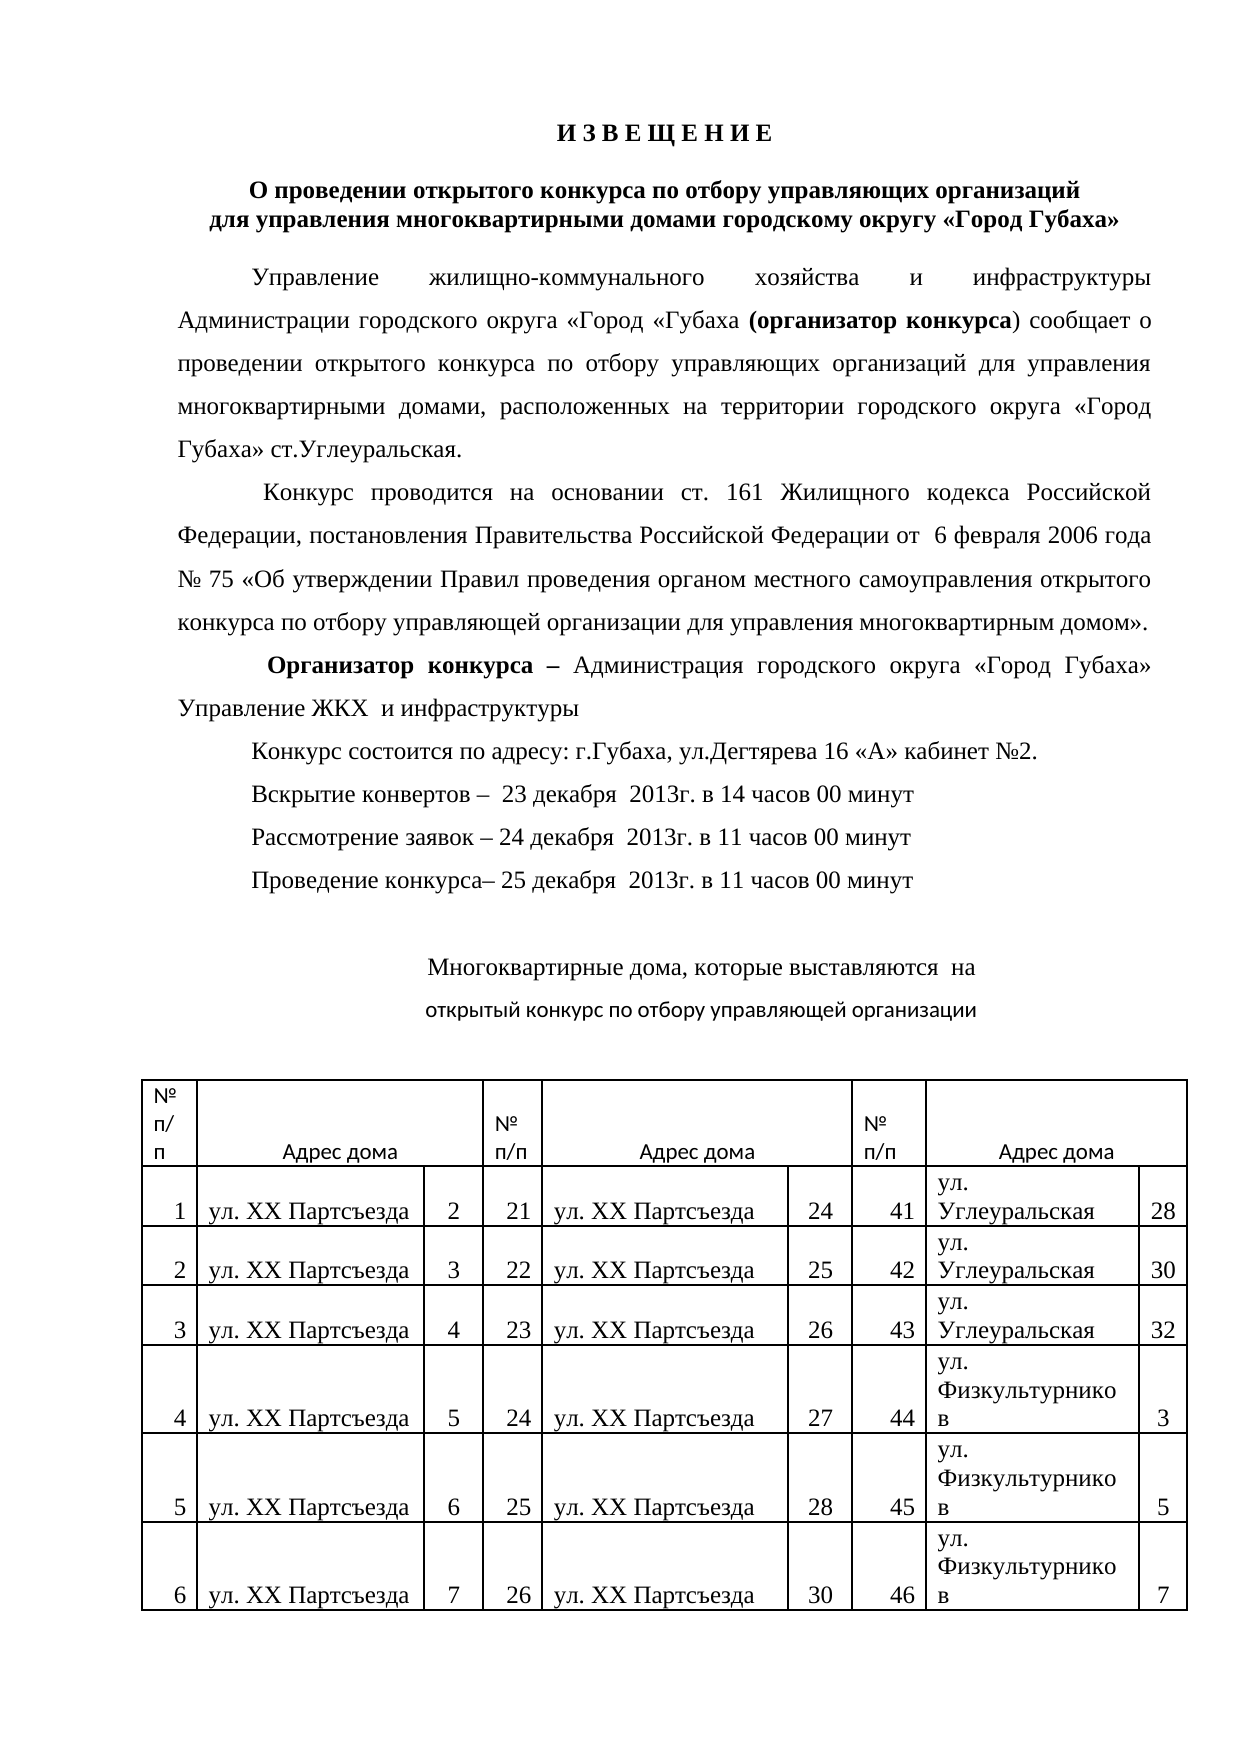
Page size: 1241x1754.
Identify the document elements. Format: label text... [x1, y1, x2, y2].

table_header № п/п [853, 1081, 925, 1165]
text И З В Е Щ Е Н И Е [177, 118, 1152, 147]
table_cell 43 [853, 1286, 925, 1344]
text Проведение конкурса– 25 декабря 2013г. в 11 часов 00 минут [177, 866, 1152, 894]
text открытый конкурс по отбору управляющей организации [177, 995, 1152, 1023]
table_cell 45 [853, 1434, 925, 1521]
table_cell ул. Физкультурников [927, 1523, 1138, 1609]
table_cell 5 [143, 1434, 196, 1521]
table_cell 24 [789, 1167, 851, 1225]
text Рассмотрение заявок – 24 декабря 2013г. в 11 часов 00 минут [177, 822, 1152, 851]
table_cell 30 [1140, 1227, 1186, 1284]
table_cell 25 [789, 1227, 851, 1284]
table_cell 23 [484, 1286, 541, 1344]
table_cell 28 [1140, 1167, 1186, 1225]
table_cell ул. Углеуральская [927, 1286, 1138, 1344]
table_cell 28 [789, 1434, 851, 1521]
table_cell ул. ХХ Партсъезда [543, 1346, 787, 1432]
table_cell ул. ХХ Партсъезда [543, 1167, 787, 1225]
table_cell 46 [853, 1523, 925, 1609]
text Вскрытие конвертов – 23 декабря 2013г. в 14 часов 00 минут [177, 779, 1152, 808]
table_cell 1 [143, 1167, 196, 1225]
table_cell ул. ХХ Партсъезда [198, 1434, 423, 1521]
table_cell 25 [484, 1434, 541, 1521]
table_cell 3 [143, 1286, 196, 1344]
table_cell 27 [789, 1346, 851, 1432]
table_cell 30 [789, 1523, 851, 1609]
table_cell 24 [484, 1346, 541, 1432]
table_header Адрес дома [198, 1081, 482, 1165]
table_cell 4 [425, 1286, 482, 1344]
table_cell ул. ХХ Партсъезда [543, 1523, 787, 1609]
table_header № п/п [143, 1081, 196, 1165]
table_cell 3 [1140, 1346, 1186, 1432]
table_cell 42 [853, 1227, 925, 1284]
table_cell 21 [484, 1167, 541, 1225]
table_cell ул. ХХ Партсъезда [198, 1523, 423, 1609]
table_cell 26 [789, 1286, 851, 1344]
table_cell ул. Углеуральская [927, 1227, 1138, 1284]
table_cell 2 [143, 1227, 196, 1284]
table_cell 4 [143, 1346, 196, 1432]
table_cell ул. ХХ Партсъезда [198, 1346, 423, 1432]
table_header Адрес дома [927, 1081, 1186, 1165]
table_cell 26 [484, 1523, 541, 1609]
table_cell 22 [484, 1227, 541, 1284]
text Многоквартирные дома, которые выставляются на [177, 952, 1152, 981]
table_header Адрес дома [543, 1081, 851, 1165]
text для управления многоквартирными домами городскому округу «Город Губаха» [177, 204, 1152, 233]
table_cell ул. ХХ Партсъезда [198, 1227, 423, 1284]
table_cell ул. Физкультурников [927, 1434, 1138, 1521]
text Конкурс проводится на основании ст. 161 Жилищного кодекса Российской Федерации, постановления Правительства Российской Федерации от 6 февраля 2006 года № 75 «Об утверждении Правил проведения органом местного самоуправления открытого конкурса по отбору управляющей организации для управления многоквартирным домом». [177, 477, 1152, 636]
table_cell 6 [425, 1434, 482, 1521]
table_cell ул. Углеуральская [927, 1167, 1138, 1225]
table_header № п/п [484, 1081, 541, 1165]
text О проведении открытого конкурса по отбору управляющих организаций [177, 176, 1152, 204]
table_cell 32 [1140, 1286, 1186, 1344]
table_cell 7 [1140, 1523, 1186, 1609]
table_cell 3 [425, 1227, 482, 1284]
table_cell ул. ХХ Партсъезда [543, 1434, 787, 1521]
table_cell ул. Физкультурников [927, 1346, 1138, 1432]
table_cell 41 [853, 1167, 925, 1225]
table_cell ул. ХХ Партсъезда [198, 1286, 423, 1344]
table_cell ул. ХХ Партсъезда [543, 1227, 787, 1284]
table_cell 2 [425, 1167, 482, 1225]
text Организатор конкурса – Администрация городского округа «Город Губаха» Управление ЖКХ и инфраструктуры [177, 650, 1152, 722]
table_cell 5 [425, 1346, 482, 1432]
text Управление жилищно-коммунального хозяйства и инфраструктуры Администрации городского округа «Город «Губаха (организатор конкурса) сообщает о проведении открытого конкурса по отбору управляющих организаций для управления многоквартирными домами, расположенных на территории городского округа «Город Губаха» ст.Углеуральская. [177, 262, 1152, 463]
table_cell ул. ХХ Партсъезда [198, 1167, 423, 1225]
table_cell ул. ХХ Партсъезда [543, 1286, 787, 1344]
text Конкурс состоится по адресу: г.Губаха, ул.Дегтярева 16 «А» кабинет №2. [177, 736, 1152, 765]
table_cell 6 [143, 1523, 196, 1609]
table_cell 44 [853, 1346, 925, 1432]
table_cell 7 [425, 1523, 482, 1609]
table_cell 5 [1140, 1434, 1186, 1521]
